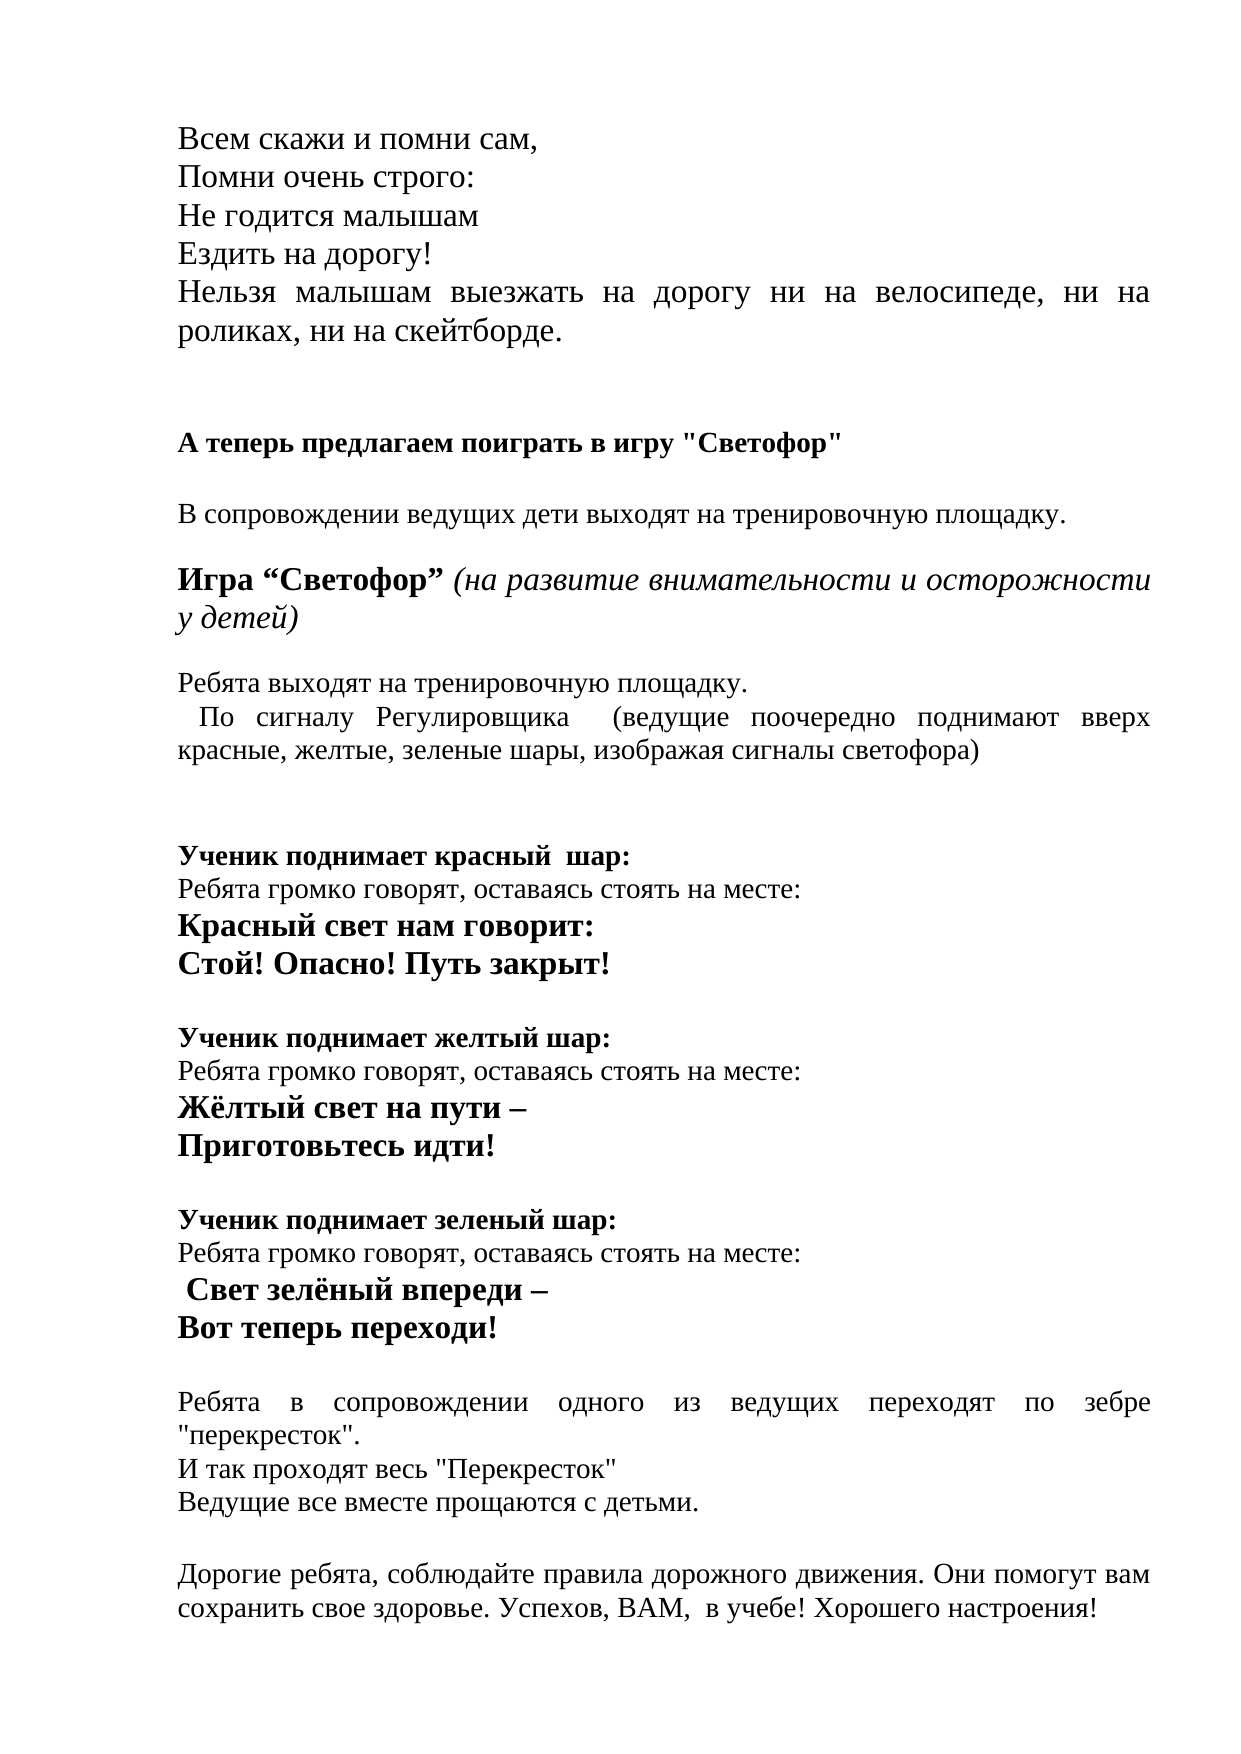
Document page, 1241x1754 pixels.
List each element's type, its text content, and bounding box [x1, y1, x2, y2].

text Дорогие ребята, соблюдайте правила дорожного движения. Они помогут вам сохранить свое здоровье. Успехов, ВАМ, в учебе! Хорошего настроения! [177, 1556, 1152, 1623]
text Ребята громко говорят, оставаясь стоять на месте: [177, 1235, 1152, 1269]
text Ученик поднимает красный шар: [177, 838, 1152, 871]
text И так проходят весь "Перекресток" [177, 1451, 1152, 1484]
text Ведущие все вместе прощаются с детьми. [177, 1484, 1152, 1518]
text Нельзя малышам выезжать на дорогу ни на велосипеде, ни на роликах, ни на скейтборде. [177, 271, 1152, 348]
text Жёлтый свет на пути – Приготовьтесь идти! [177, 1087, 1152, 1163]
text Ученик поднимает желтый шар: [177, 1020, 1152, 1053]
text А теперь предлагаем поиграть в игру "Светофор" [177, 425, 1152, 458]
text Всем скажи и помни сам, Помни очень строго: Не годится малышам Ездить на дорогу! [177, 118, 1152, 271]
text По сигналу Регулировщика (ведущие поочередно поднимают вверх красные, желтые, зеленые шары, изображая сигналы светофора) [177, 699, 1152, 766]
text В сопровождении ведущих дети выходят на тренировочную площадку. [177, 497, 1152, 530]
text Ребята в сопровождении одного из ведущих переходят по зебре "перекресток". [177, 1384, 1152, 1451]
text Ребята выходят на тренировочную площадку. [177, 665, 1152, 699]
text Ученик поднимает зеленый шар: [177, 1202, 1152, 1235]
text Ребята громко говорят, оставаясь стоять на месте: [177, 1053, 1152, 1087]
text Игра “Светофор” (на развитие внимательности и осторожности у детей) [177, 559, 1152, 636]
text Красный свет нам говорит: Стой! Опасно! Путь закрыт! [177, 905, 1152, 981]
text Ребята громко говорят, оставаясь стоять на месте: [177, 871, 1152, 905]
text Свет зелёный впереди – Вот теперь переходи! [177, 1269, 1152, 1346]
